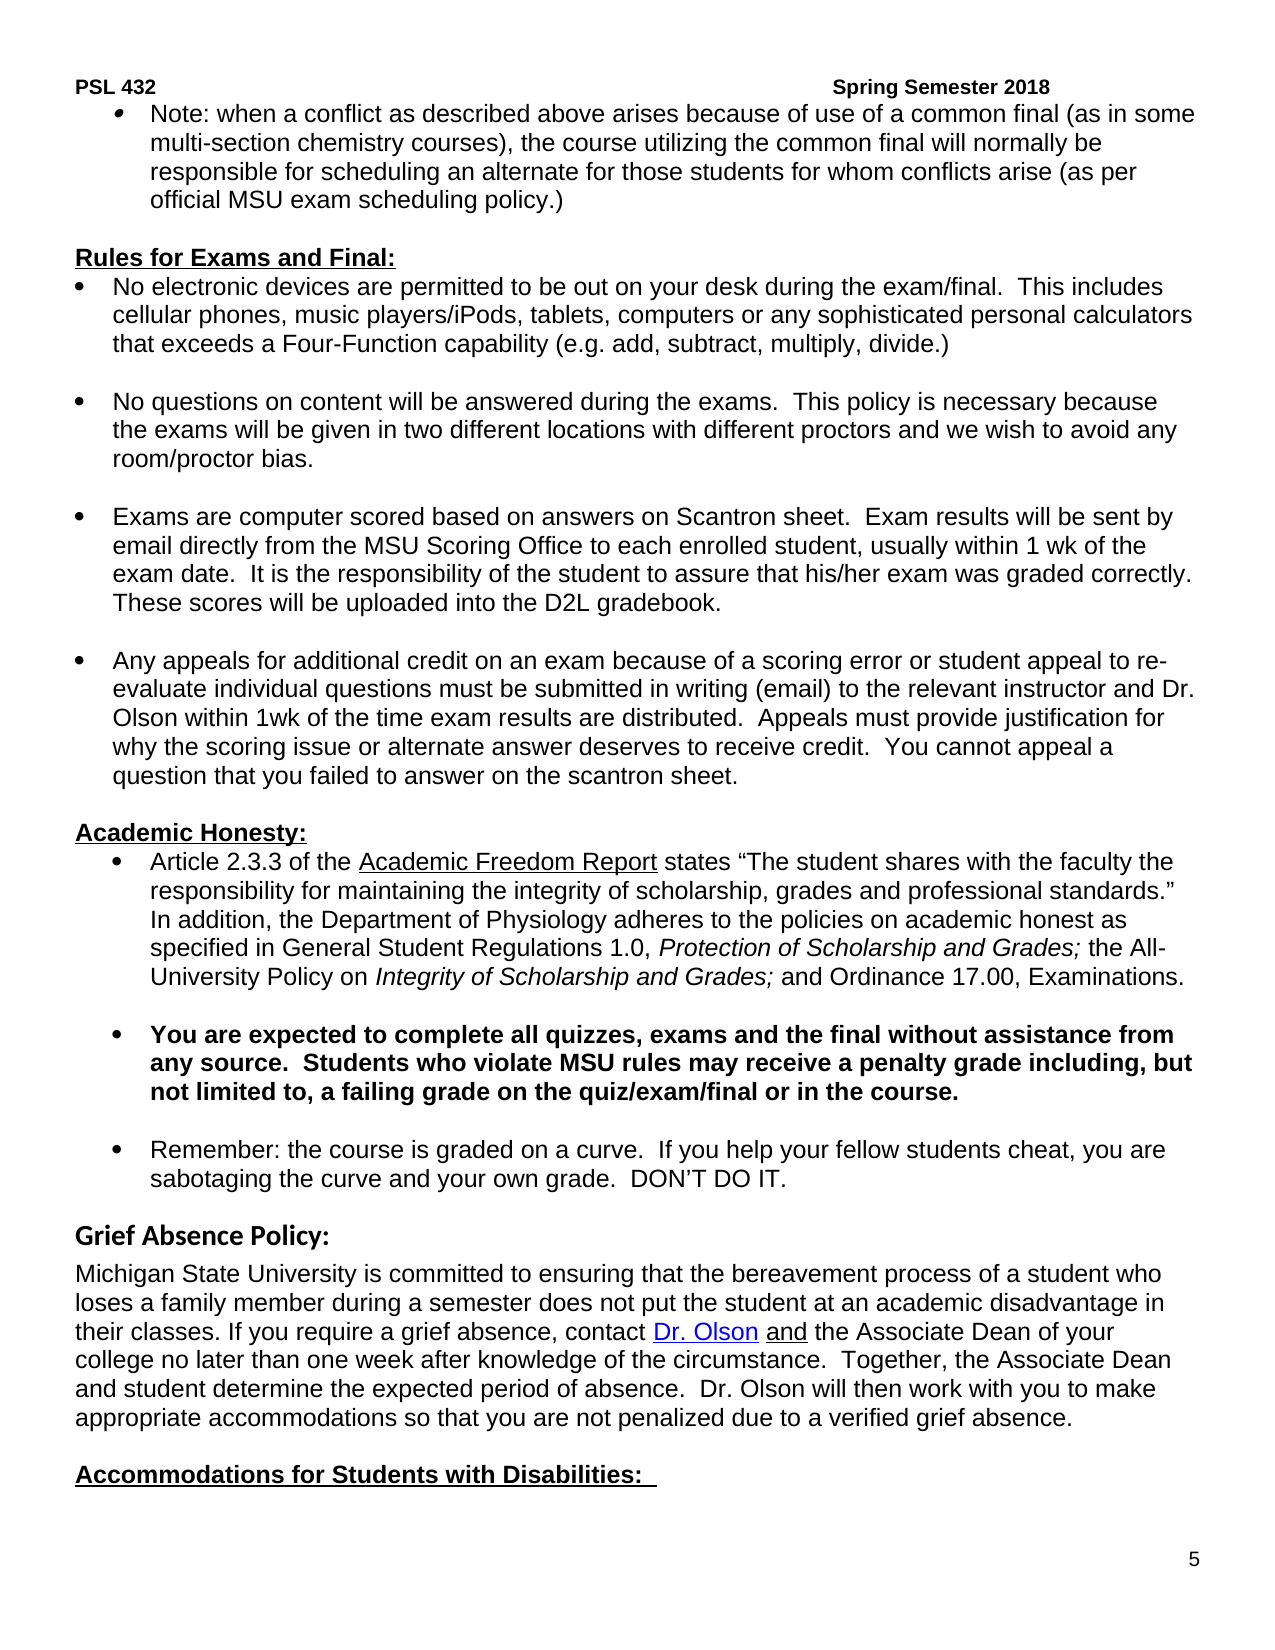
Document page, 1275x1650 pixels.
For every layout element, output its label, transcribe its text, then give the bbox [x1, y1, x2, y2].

text Rules for Exams and Final: [75, 243, 1200, 272]
subtitle Grief Absence Policy: [75, 1217, 1200, 1253]
list No electronic devices are permitted to be out on your desk during the exam/final. This includes cellular phones, music players/iPods, tablets, computers or any sophisticated personal calculators that exceeds a Four-Function capability (e.g. add, subtract, multiply, divide.) [75, 272, 1200, 358]
text Michigan State University is committed to ensuring that the bereavement process of a student who loses a family member during a semester does not put the student at an academic disadvantage in their classes. If you require a grief absence, contact Dr. Olson and the Associate Dean of your college no later than one week after knowledge of the circumstance. Together, the Associate Dean and student determine the expected period of absence. Dr. Olson will then work with you to make appropriate accommodations so that you are not penalized due to a verified grief absence. [75, 1259, 1200, 1432]
list Article 2.3.3 of the Academic Freedom Report states “The student shares with the faculty the responsibility for maintaining the integrity of scholarship, grades and professional standards.” In addition, the Department of Physiology adheres to the policies on academic honest as specified in General Student Regulations 1.0, Protection of Scholarship and Grades; the All-University Policy on Integrity of Scholarship and Grades; and Ordinance 17.00, Examinations. [112, 847, 1200, 991]
text Accommodations for Students with Disabilities: [75, 1460, 1200, 1489]
text Academic Honesty: [75, 818, 1200, 847]
list Note: when a conflict as described above arises because of use of a common final (as in some multi-section chemistry courses), the course utilizing the common final will normally be responsible for scheduling an alternate for those students for whom conflicts arise (as per official MSU exam scheduling policy.) [112, 99, 1200, 214]
list Remember: the course is graded on a curve. If you help your fellow students cheat, you are sabotaging the curve and your own grade. DON’T DO IT. [112, 1135, 1200, 1192]
list Exams are computer scored based on answers on Scantron sheet. Exam results will be sent by email directly from the MSU Scoring Office to each enrolled student, usually within 1 wk of the exam date. It is the responsibility of the student to assure that his/her exam was graded correctly. These scores will be uploaded into the D2L gradebook. [75, 502, 1200, 617]
list No questions on content will be answered during the exams. This policy is necessary because the exams will be given in two different locations with different proctors and we wish to avoid any room/proctor bias. [75, 387, 1200, 473]
list You are expected to complete all quizzes, exams and the final without assistance from any source. Students who violate MSU rules may receive a penalty grade including, but not limited to, a failing grade on the quiz/exam/final or in the course. [112, 1019, 1200, 1106]
list Any appeals for additional credit on an exam because of a scoring error or student appeal to re-evaluate individual questions must be submitted in writing (email) to the relevant instructor and Dr. Olson within 1wk of the time exam results are distributed. Appeals must provide justification for why the scoring issue or alternate answer deserves to receive credit. You cannot appeal a question that you failed to answer on the scantron sheet. [75, 646, 1200, 789]
